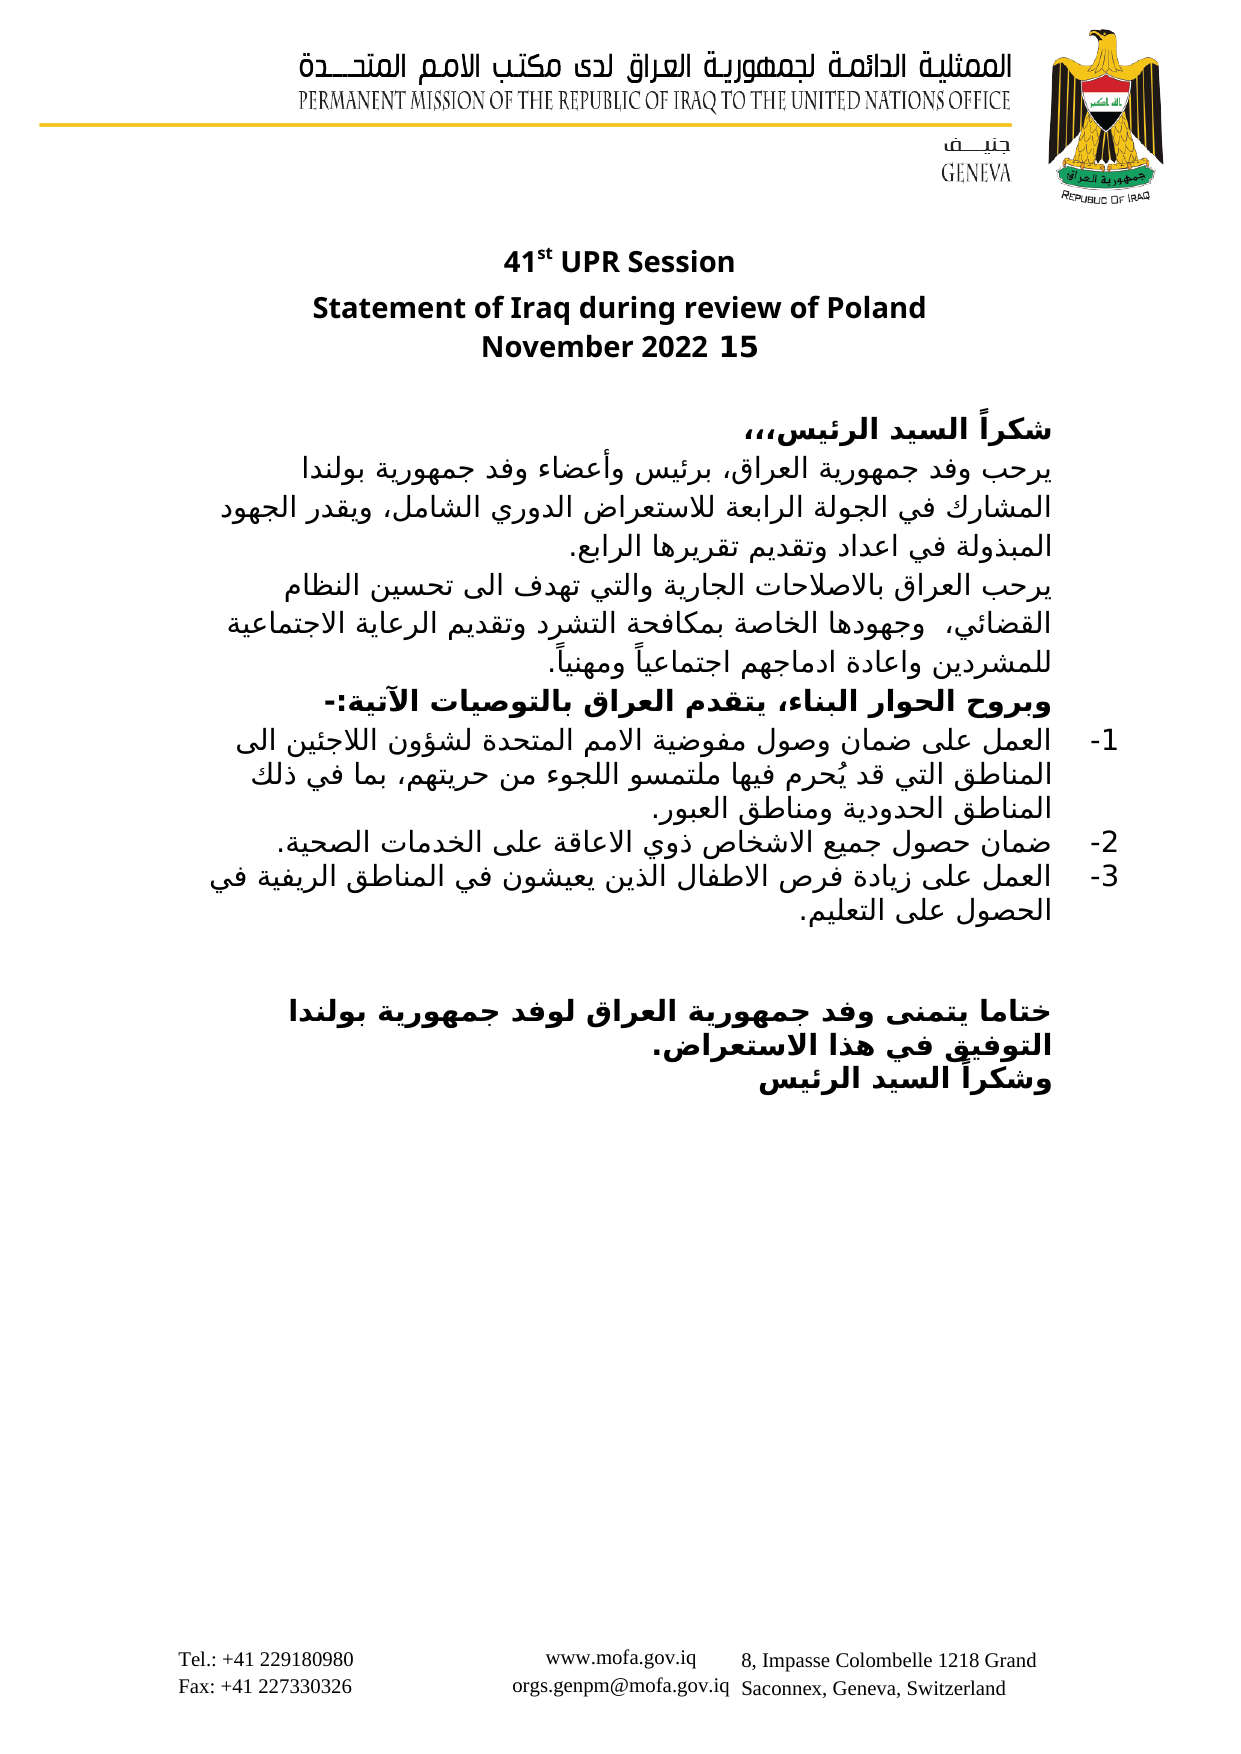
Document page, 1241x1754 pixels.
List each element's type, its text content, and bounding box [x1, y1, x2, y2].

text Statement of Iraq during review of Poland [187, 287, 1053, 327]
list ضمان حصول جميع الاشخاص ذوي الاعاقة على الخدمات الصحية. [187, 826, 1090, 859]
picture [1, 0, 1239, 236]
list العمل على ضمان وصول مفوضية الامم المتحدة لشؤون اللاجئين الى المناطق التي قد يُحرم فيها ملتمسو اللجوء من حريتهم، بما في ذلك المناطق الحدودية ومناطق العبور. [187, 724, 1090, 826]
text يرحب العراق بالاصلاحات الجارية والتي تهدف الى تحسين النظام القضائي، وجهودها الخاصة بمكافحة التشرد وتقديم الرعاية الاجتماعية للمشردين واعادة ادماجهم اجتماعياً ومهنياً. [187, 568, 1053, 680]
text يرحب وفد جمهورية العراق، برئيس وأعضاء وفد جمهورية بولندا المشارك في الجولة الرابعة للاستعراض الدوري الشامل، ويقدر الجهود المبذولة في اعداد وتقديم تقريرها الرابع. [187, 451, 1053, 563]
text وبروح الحوار البناء، يتقدم العراق بالتوصيات الآتية:- [187, 685, 1053, 719]
text 41st UPR Session [187, 150, 1053, 281]
text 15 November 2022 [187, 327, 1053, 366]
list العمل على زيادة فرص الاطفال الذين يعيشون في المناطق الريفية في الحصول على التعليم. [187, 859, 1090, 927]
text شكراً السيد الرئيس،،، [187, 412, 1053, 446]
list ختاما يتمنى وفد جمهورية العراق لوفد جمهورية بولندا التوفيق في هذا الاستعراض. [187, 994, 1053, 1062]
text وشكراً السيد الرئيس [187, 1062, 1053, 1096]
